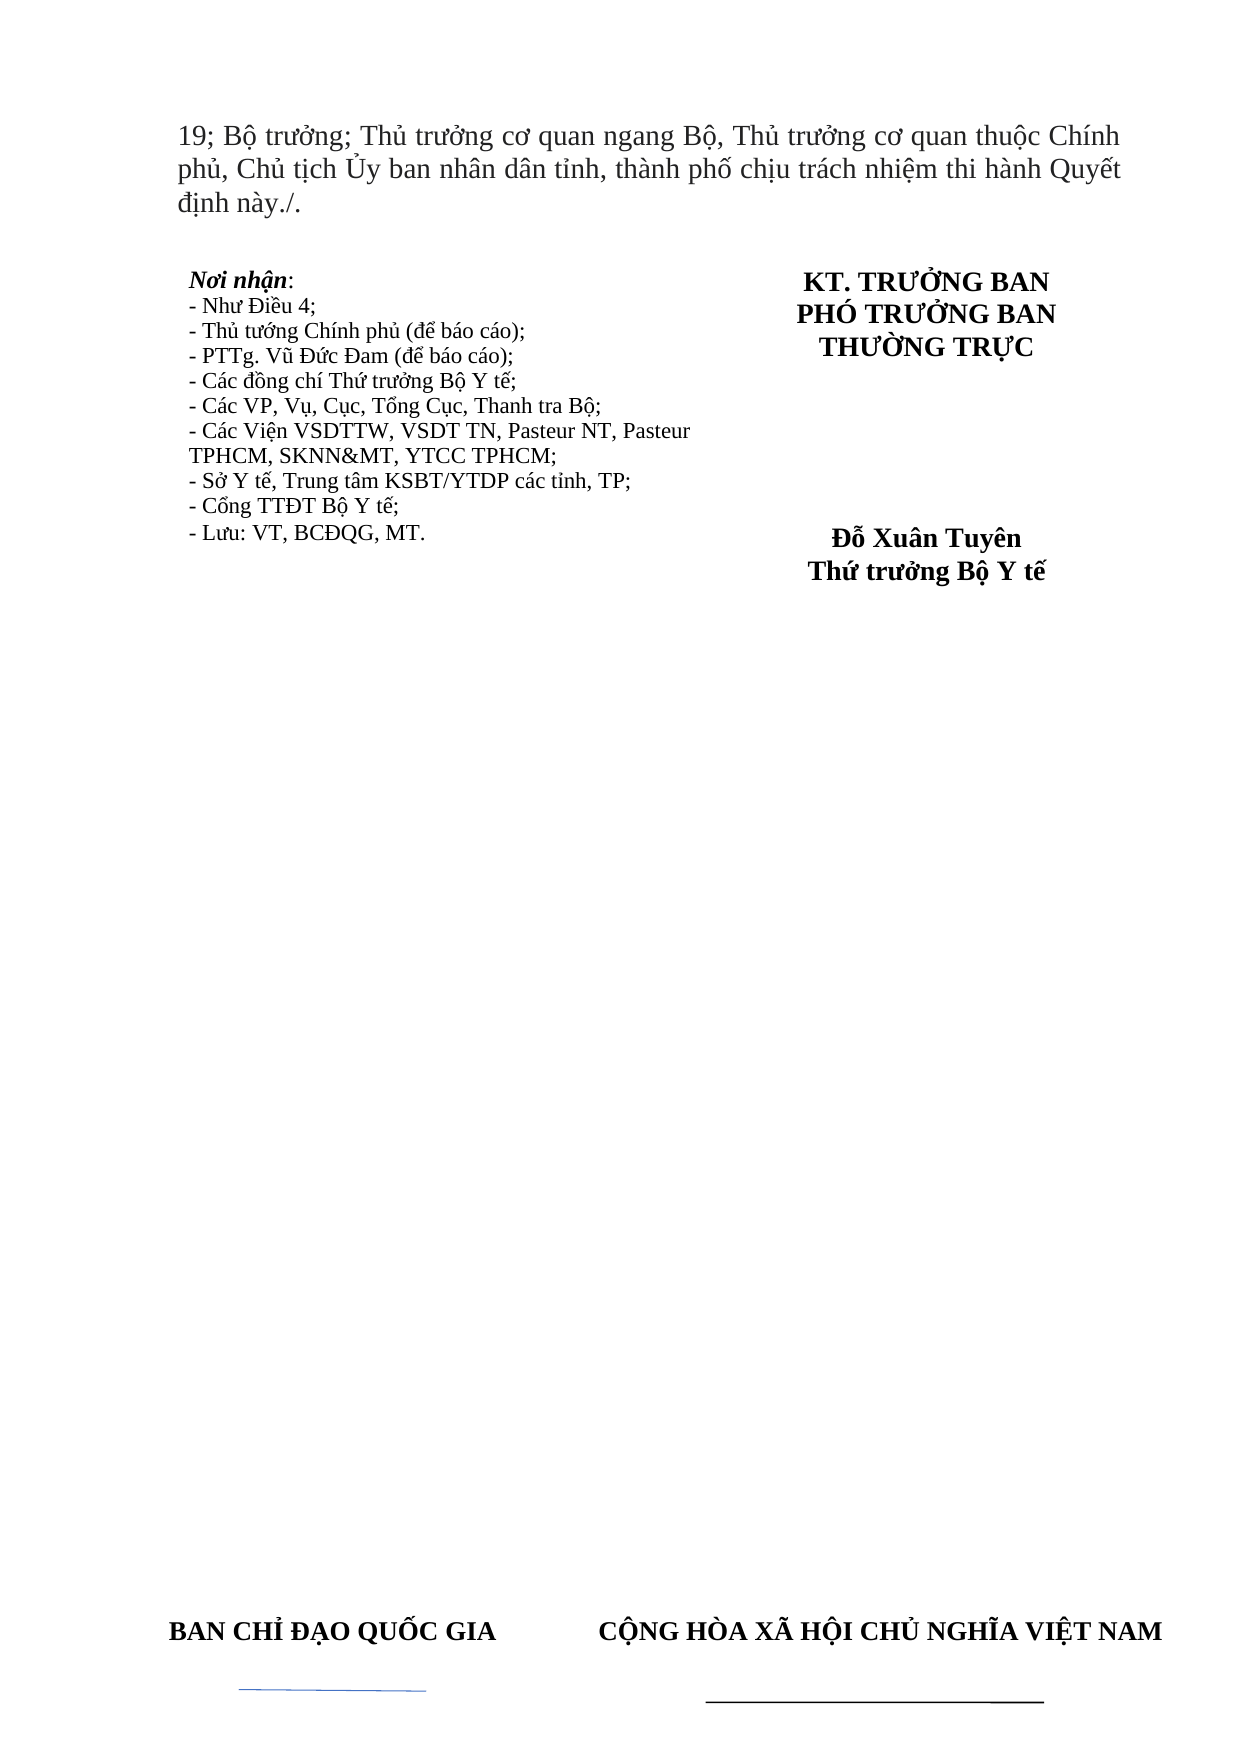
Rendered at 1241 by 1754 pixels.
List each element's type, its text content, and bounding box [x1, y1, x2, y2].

table_header KT. TRƯỞNG BAN PHÓ TRƯỞNG BAN THƯỜNG TRỰC [daky] Đỗ Xuân Tuyên Thứ trưởng Bộ Y tế [730, 265, 1122, 586]
table_header Nơi nhận: - Như Điều 4; - Thủ tướng Chính phủ (để báo cáo); - PTTg. Vũ Đức Đam (để báo cáo); - Các đồng chí Thứ trưởng Bộ Y tế; - Các VP, Vụ, Cục, Tổng Cục, Thanh tra Bộ; - Các Viện VSDTTW, VSDT TN, Pasteur NT, Pasteur TPHCM, SKNN&MT, YTCC TPHCM; - Sở Y tế, Trung tâm KSBT/YTDP các tỉnh, TP; - Cổng TTĐT Bộ Y tế; - Lưu: VT, BCĐQG, MT. [177, 265, 730, 586]
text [177, 118, 1122, 219]
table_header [563, 1616, 1198, 1659]
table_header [102, 1616, 563, 1659]
